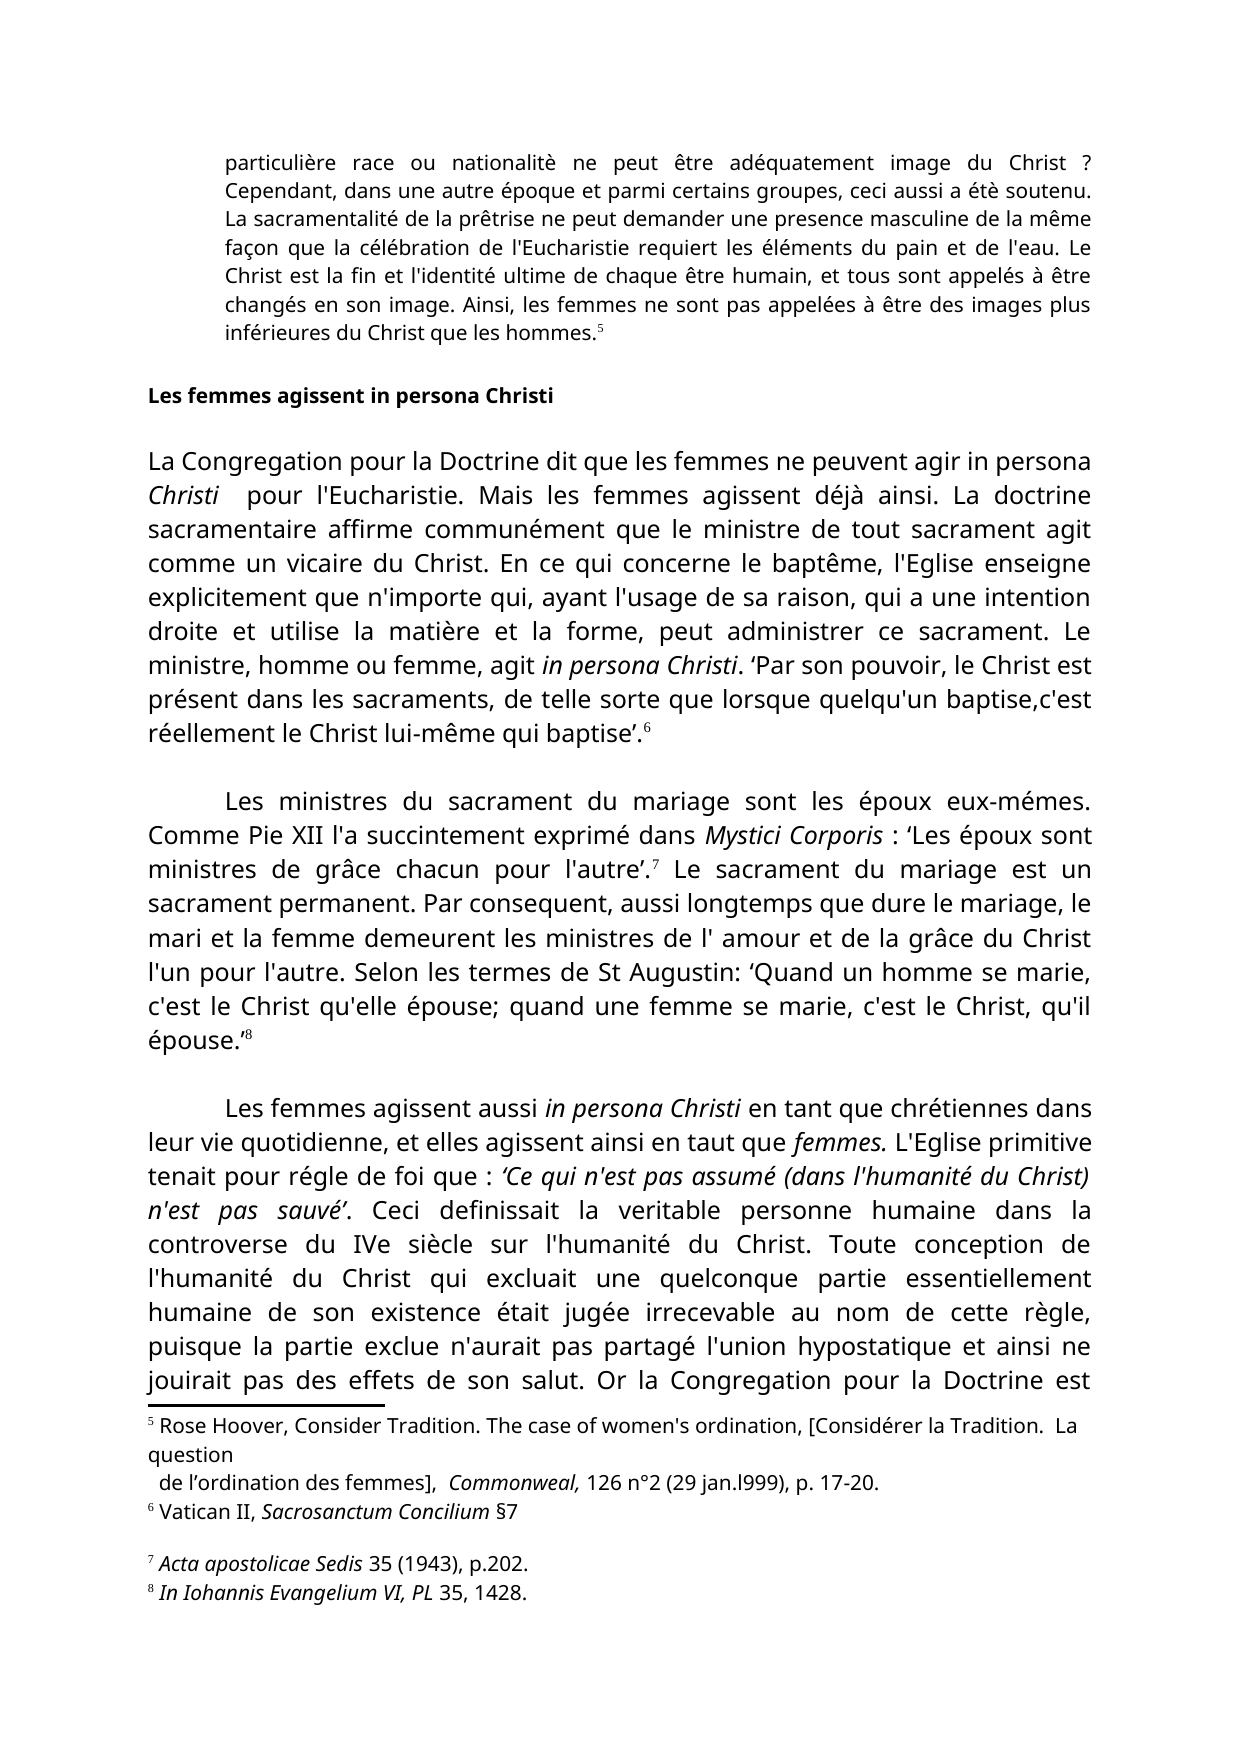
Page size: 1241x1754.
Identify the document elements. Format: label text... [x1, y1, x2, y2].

text La Congregation pour la Doctrine dit que les femmes ne peuvent agir in persona Christi pour l'Eucharistie. Mais les femmes agissent déjà ainsi. La doctrine sacramentaire affirme communément que le ministre de tout sacrament agit comme un vicaire du Christ. En ce qui concerne le baptême, l'Eglise enseigne explicitement que n'importe qui, ayant l'usage de sa raison, qui a une intention droite et utilise la matière et la forme, peut administrer ce sacrament. Le ministre, homme ou femme, agit in persona Christi. ‘Par son pouvoir, le Christ est présent dans les sacraments, de telle sorte que lorsque quelqu'un baptise,c'est réellement le Christ lui-même qui baptise’. [148, 443, 1092, 750]
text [224, 148, 1092, 347]
subtitle Les femmes agissent in persona Christi [148, 381, 1088, 409]
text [148, 1091, 1092, 1397]
text Les ministres du sacrament du mariage sont les époux eux-mémes. Comme Pie XII l'a succintement exprimé dans Mystici Corporis : ‘Les époux sont ministres de grâce chacun pour l'autre’. Le sacrament du mariage est un sacrament permanent. Par consequent, aussi longtemps que dure le mariage, le mari et la femme demeurent les ministres de l' amour et de la grâce du Christ l'un pour l'autre. Selon les termes de St Augustin: ‘Quand un homme se marie, c'est le Christ qu'elle épouse; quand une femme se marie, c'est le Christ, qu'il épouse.’ [148, 784, 1092, 1056]
